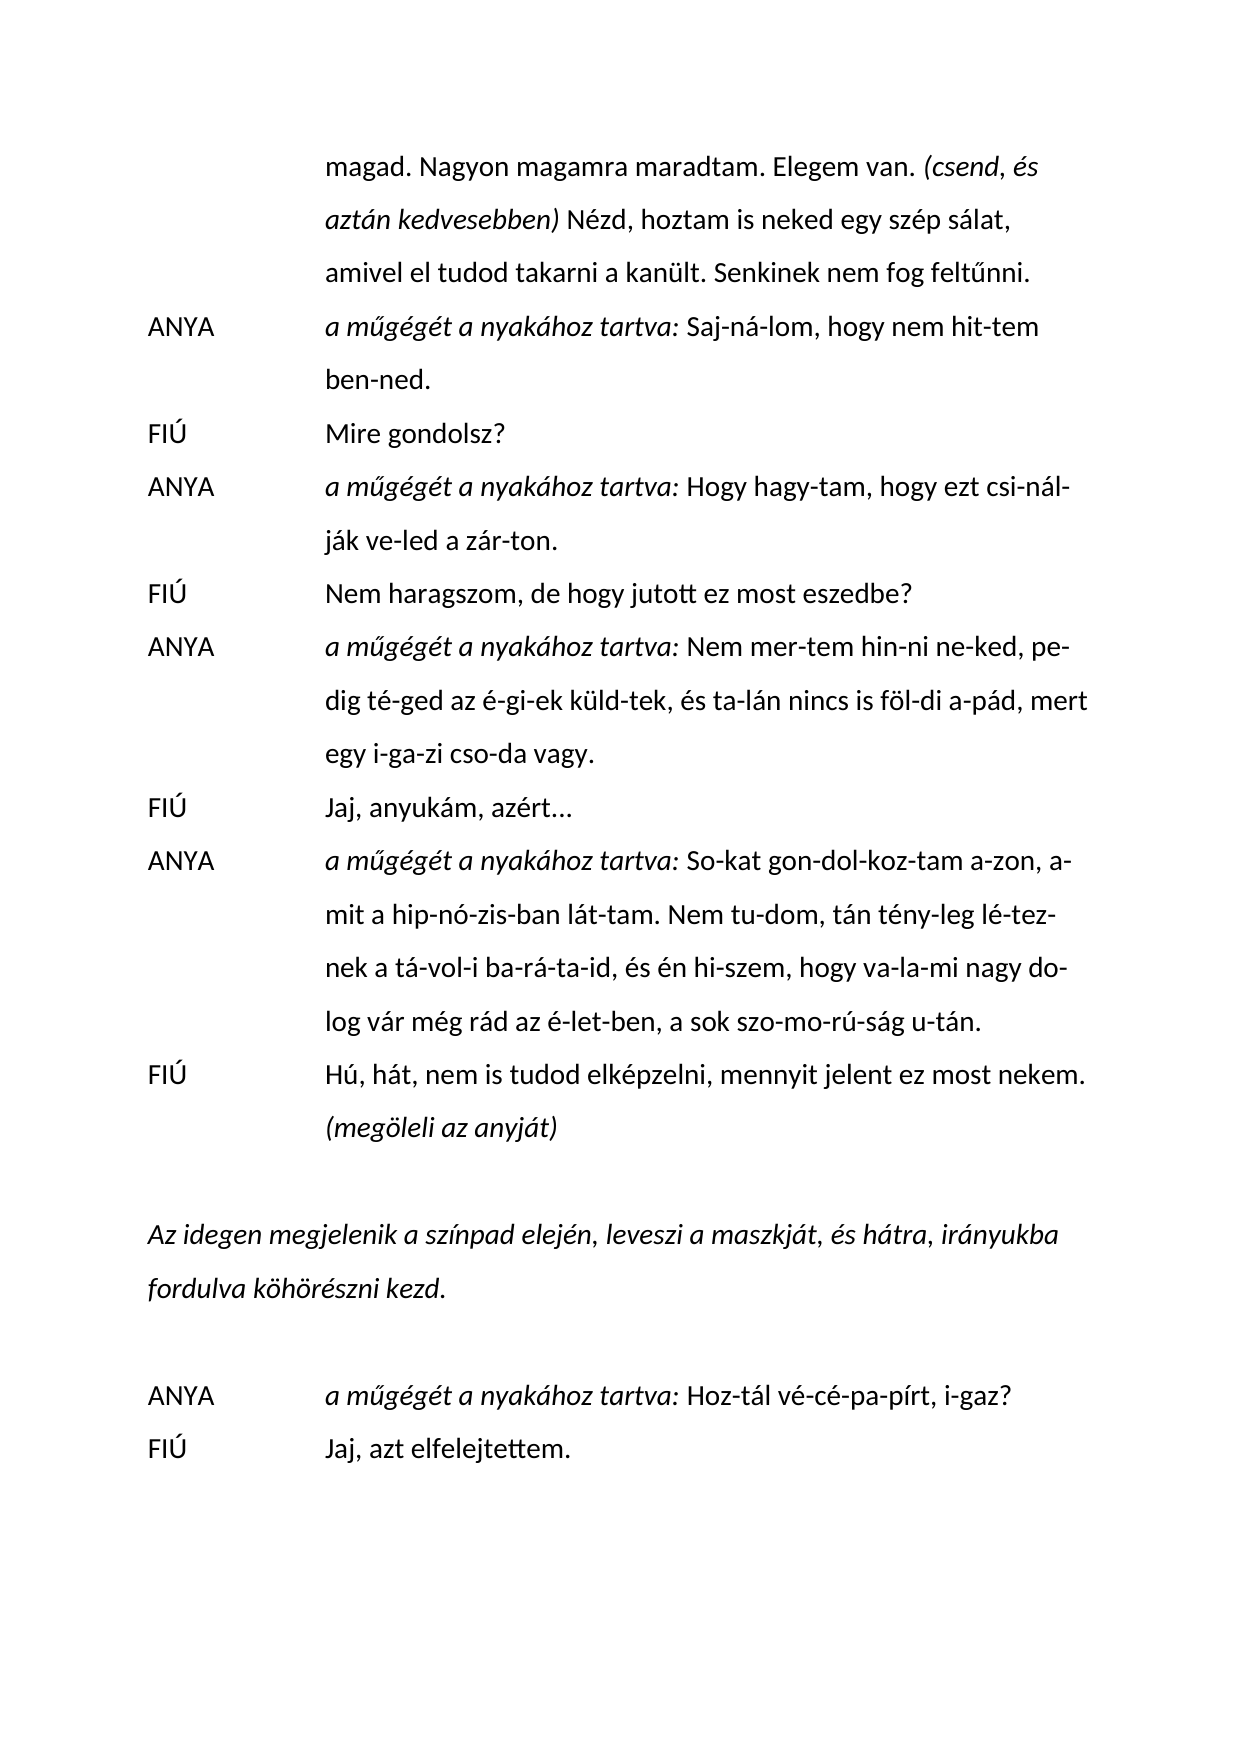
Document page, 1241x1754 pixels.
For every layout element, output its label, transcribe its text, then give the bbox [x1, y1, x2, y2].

text FIÚ Nem haragszom, de hogy jutott ez most eszedbe? [148, 575, 1093, 611]
text ANYA a műgégét a nyakához tartva: So-kat gon-dol-koz-tam a-zon, a-mit a hip-nó-zis-ban lát-tam. Nem tu-dom, tán tény-leg lé-tez-nek a tá-vol-i ba-rá-ta-id, és én hi-szem, hogy va-la-mi nagy do-log vár még rád az é-let-ben, a sok szo-mo-rú-ság u-tán. [148, 842, 1093, 1038]
text ANYA a műgégét a nyakához tartva: Nem mer-tem hin-ni ne-ked, pe-dig té-ged az é-gi-ek küld-tek, és ta-lán nincs is föl-di a-pád, mert egy i-ga-zi cso-da vagy. [148, 628, 1093, 771]
text ANYA a műgégét a nyakához tartva: Hoz-tál vé-cé-pa-pírt, i-gaz? [148, 1377, 1093, 1412]
text ANYA a műgégét a nyakához tartva: Hogy hagy-tam, hogy ezt csi-nál-ják ve-led a zár-ton. [148, 468, 1093, 557]
text FIÚ Hú, hát, nem is tudod elképzelni, mennyit jelent ez most nekem. (megöleli az anyját) [148, 1056, 1093, 1145]
text ANYA a műgégét a nyakához tartva: Saj-ná-lom, hogy nem hit-tem ben-ned. [148, 308, 1093, 397]
text FIÚ Mire gondolsz? [148, 415, 1093, 450]
text FIÚ Jaj, anyukám, azért... [148, 789, 1093, 824]
text FIÚ Jaj, azt elfelejtettem. [148, 1430, 1093, 1466]
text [148, 148, 1093, 290]
text Az idegen megjelenik a színpad elején, leveszi a maszkját, és hátra, irányukba fordulva köhörészni kezd. [148, 1216, 1093, 1305]
